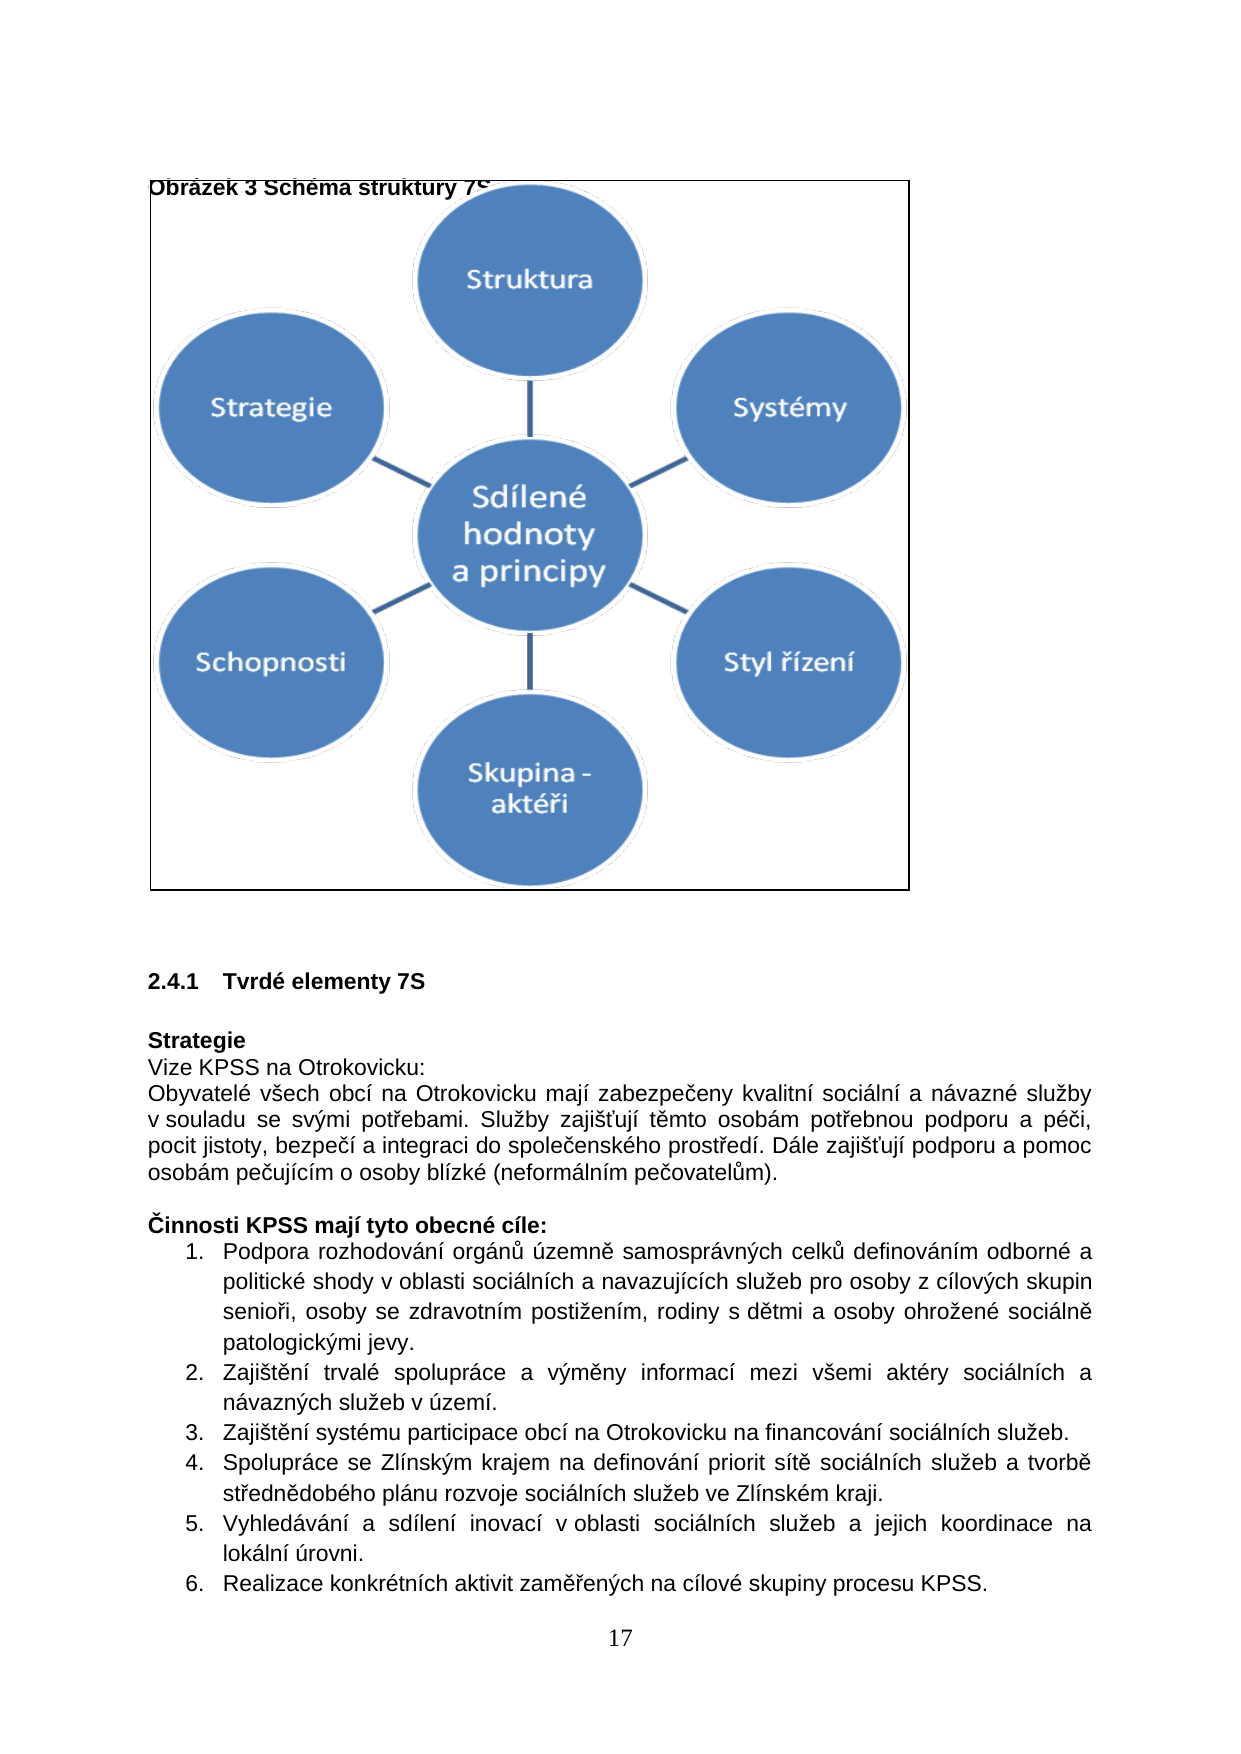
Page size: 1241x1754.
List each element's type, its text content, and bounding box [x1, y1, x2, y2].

list Zajištění trvalé spolupráce a výměny informací mezi všemi aktéry sociálních a návazných služeb v území. [185, 1359, 1093, 1415]
text Vize KPSS na Otrokovicku: [148, 1053, 1093, 1080]
list Podpora rozhodování orgánů územně samosprávných celků definováním odborné a politické shody v oblasti sociálních a navazujících služeb pro osoby z cílových skupin senioři, osoby se zdravotním postižením, rodiny s dětmi a osoby ohrožené sociálně patologickými jevy. [185, 1238, 1093, 1355]
list Zajištění systému participace obcí na Otrokovicku na financování sociálních služeb. [185, 1419, 1093, 1446]
picture [151, 181, 908, 889]
text Obrázek 3 Schéma struktury 7S [148, 174, 1093, 200]
text Strategie [148, 1027, 1093, 1053]
list Realizace konkrétních aktivit zaměřených na cílové skupiny procesu KPSS. [185, 1570, 1093, 1597]
list Spolupráce se Zlínským krajem na definování priorit sítě sociálních služeb a tvorbě střednědobého plánu rozvoje sociálních služeb ve Zlínském kraji. [185, 1449, 1093, 1506]
list Vyhledávání a sdílení inovací v oblasti sociálních služeb a jejich koordinace na lokální úrovni. [185, 1510, 1093, 1566]
text Činnosti KPSS mají tyto obecné cíle: [148, 1212, 1093, 1238]
subtitle Tvrdé elementy 7S [148, 968, 1093, 994]
text Obyvatelé všech obcí na Otrokovicku mají zabezpečeny kvalitní sociální a návazné služby v souladu se svými potřebami. Služby zajišťují těmto osobám potřebnou podporu a péči, pocit jistoty, bezpečí a integraci do společenského prostředí. Dále zajišťují podporu a pomoc osobám pečujícím o osoby blízké (neformálním pečovatelům). [148, 1080, 1093, 1185]
